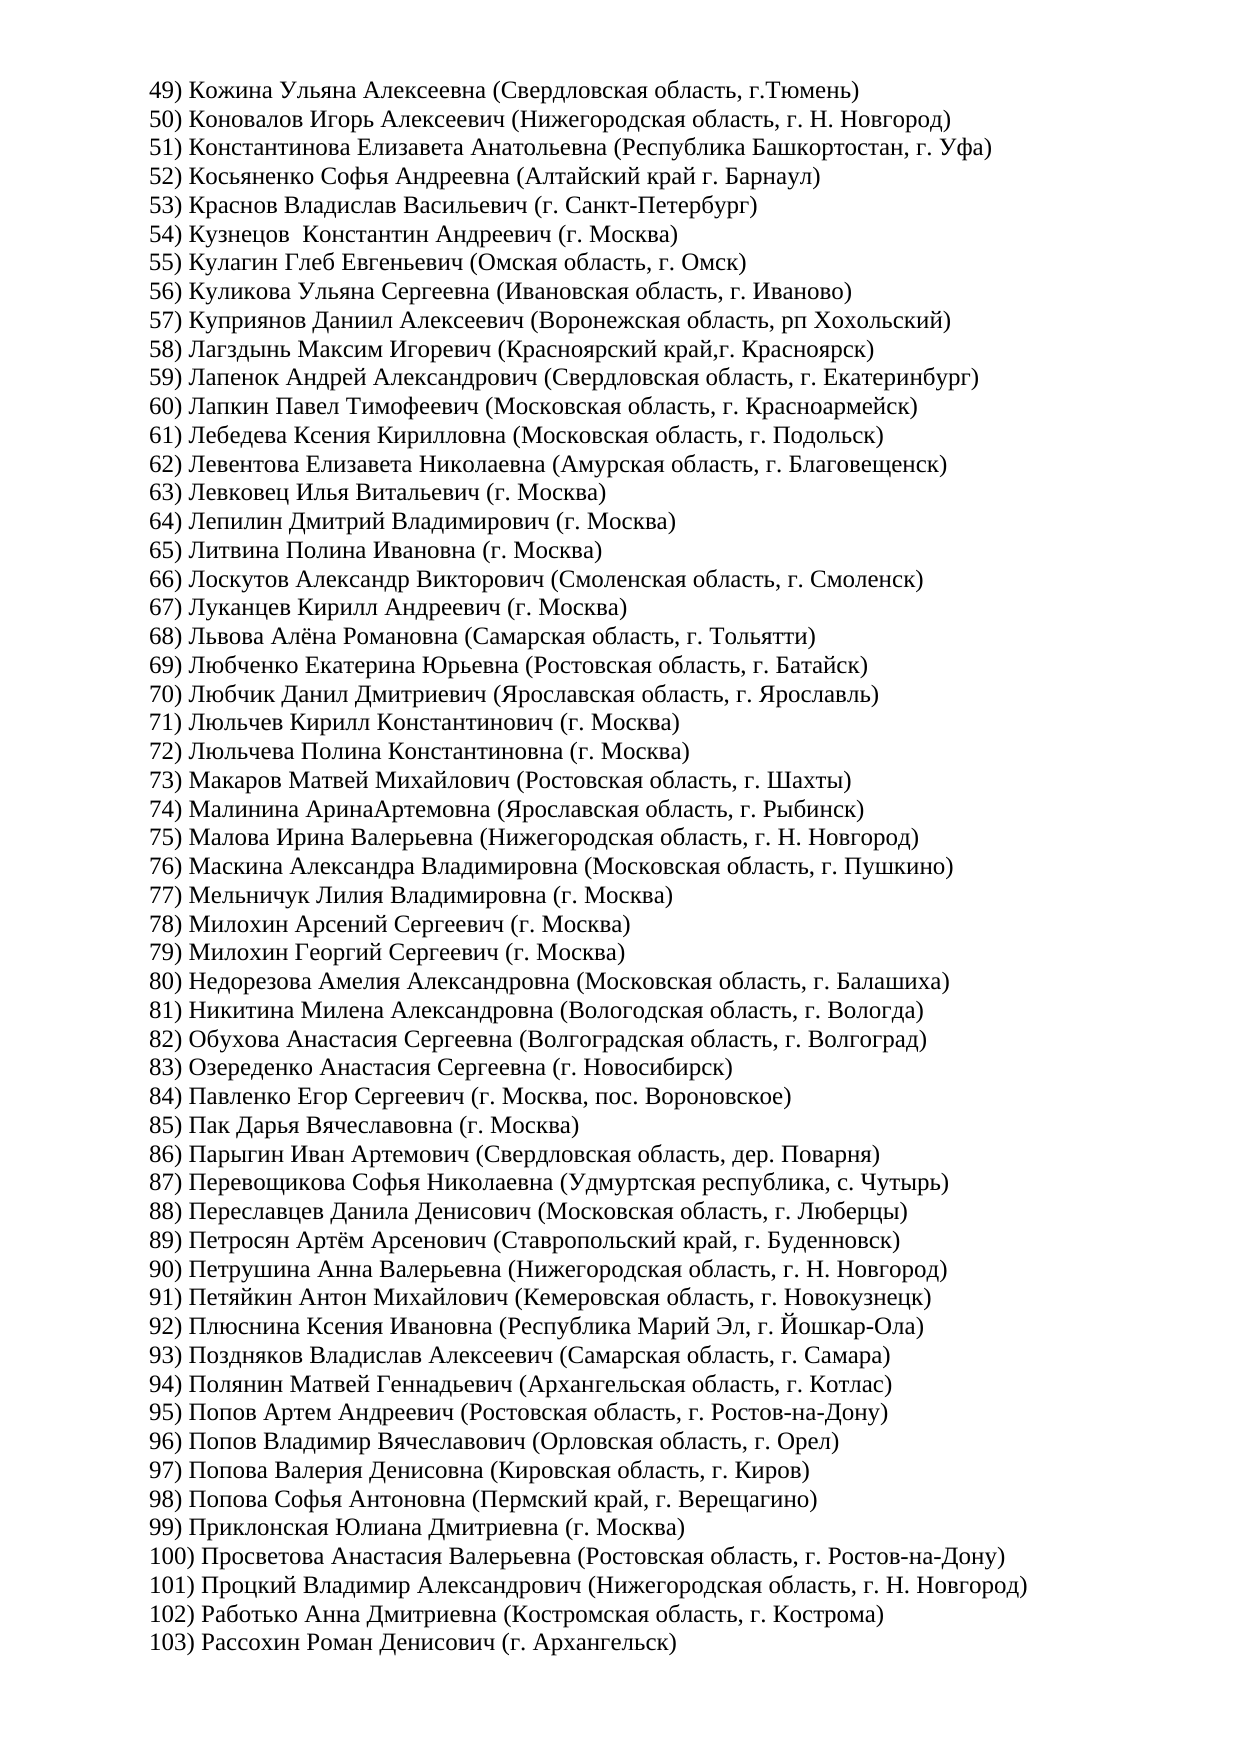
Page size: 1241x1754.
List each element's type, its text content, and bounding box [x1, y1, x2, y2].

text 74) Малинина АринаАртемовна (Ярославская область, г. Рыбинск) [75, 794, 1165, 822]
text 63) Левковец Илья Витальевич (г. Москва) [75, 477, 1165, 506]
text 66) Лоскутов Александр Викторович (Смоленская область, г. Смоленск) [75, 564, 1165, 592]
text 68) Львова Алёна Романовна (Самарская область, г. Тольятти) [75, 621, 1165, 650]
text 62) Левентова Елизавета Николаевна (Амурская область, г. Благовещенск) [75, 449, 1165, 477]
text 102) Работько Анна Дмитриевна (Костромская область, г. Кострома) [75, 1599, 1165, 1627]
text 88) Переславцев Данила Денисович (Московская область, г. Люберцы) [75, 1196, 1165, 1225]
text 57) Куприянов Даниил Алексеевич (Воронежская область, рп Хохольский) [75, 305, 1165, 334]
text 56) Куликова Ульяна Сергеевна (Ивановская область, г. Иваново) [75, 276, 1165, 305]
text 79) Милохин Георгий Сергеевич (г. Москва) [75, 937, 1165, 966]
text 98) Попова Софья Антоновна (Пермский край, г. Верещагино) [75, 1484, 1165, 1512]
text 82) Обухова Анастасия Сергеевна (Волгоградская область, г. Волгоград) [75, 1024, 1165, 1052]
text 100) Просветова Анастасия Валерьевна (Ростовская область, г. Ростов-на-Дону) [75, 1541, 1165, 1570]
text 71) Люльчев Кирилл Константинович (г. Москва) [75, 707, 1165, 736]
text 75) Малова Ирина Валерьевна (Нижегородская область, г. Н. Новгород) [75, 822, 1165, 851]
text 69) Любченко Екатерина Юрьевна (Ростовская область, г. Батайск) [75, 650, 1165, 679]
text 70) Любчик Данил Дмитриевич (Ярославская область, г. Ярославль) [75, 679, 1165, 707]
text 87) Перевощикова Софья Николаевна (Удмуртская республика, с. Чутырь) [75, 1167, 1165, 1196]
text 65) Литвина Полина Ивановна (г. Москва) [75, 535, 1165, 564]
text 58) Лагздынь Максим Игоревич (Красноярский край,г. Красноярск) [75, 334, 1165, 362]
text 67) Луканцев Кирилл Андреевич (г. Москва) [75, 592, 1165, 621]
text 54) Кузнецов Константин Андреевич (г. Москва) [75, 219, 1165, 247]
text 60) Лапкин Павел Тимофеевич (Московская область, г. Красноармейск) [75, 391, 1165, 420]
text 55) Кулагин Глеб Евгеньевич (Омская область, г. Омск) [75, 247, 1165, 276]
text 76) Маскина Александра Владимировна (Московская область, г. Пушкино) [75, 851, 1165, 880]
text 99) Приклонская Юлиана Дмитриевна (г. Москва) [75, 1512, 1165, 1541]
text 95) Попов Артем Андреевич (Ростовская область, г. Ростов-на-Дону) [75, 1397, 1165, 1426]
text 84) Павленко Егор Сергеевич (г. Москва, пос. Вороновское) [75, 1081, 1165, 1110]
text 97) Попова Валерия Денисовна (Кировская область, г. Киров) [75, 1455, 1165, 1484]
text 49) Кожина Ульяна Алексеевна (Свердловская область, г.Тюмень) [75, 75, 1165, 104]
text 94) Полянин Матвей Геннадьевич (Архангельская область, г. Котлас) [75, 1369, 1165, 1397]
text 80) Недорезова Амелия Александровна (Московская область, г. Балашиха) [75, 966, 1165, 995]
text 64) Лепилин Дмитрий Владимирович (г. Москва) [75, 506, 1165, 535]
text 89) Петросян Артём Арсенович (Ставропольский край, г. Буденновск) [75, 1225, 1165, 1254]
text 51) Константинова Елизавета Анатольевна (Республика Башкортостан, г. Уфа) [75, 132, 1165, 161]
text 77) Мельничук Лилия Владимировна (г. Москва) [75, 880, 1165, 909]
text 50) Коновалов Игорь Алексеевич (Нижегородская область, г. Н. Новгород) [75, 104, 1165, 132]
text 72) Люльчева Полина Константиновна (г. Москва) [75, 736, 1165, 765]
text 78) Милохин Арсений Сергеевич (г. Москва) [75, 909, 1165, 937]
text 90) Петрушина Анна Валерьевна (Нижегородская область, г. Н. Новгород) [75, 1254, 1165, 1282]
text 91) Петяйкин Антон Михайлович (Кемеровская область, г. Новокузнецк) [75, 1282, 1165, 1311]
text 93) Поздняков Владислав Алексеевич (Самарская область, г. Самара) [75, 1340, 1165, 1369]
text 83) Озереденко Анастасия Сергеевна (г. Новосибирск) [75, 1052, 1165, 1081]
text 61) Лебедева Ксения Кирилловна (Московская область, г. Подольск) [75, 420, 1165, 449]
text 103) Рассохин Роман Денисович (г. Архангельск) [75, 1627, 1165, 1656]
text 59) Лапенок Андрей Александрович (Свердловская область, г. Екатеринбург) [75, 362, 1165, 391]
text 52) Косьяненко Софья Андреевна (Алтайский край г. Барнаул) [75, 161, 1165, 190]
text 85) Пак Дарья Вячеславовна (г. Москва) [75, 1110, 1165, 1139]
text 101) Процкий Владимир Александрович (Нижегородская область, г. Н. Новгород) [75, 1570, 1165, 1599]
text 96) Попов Владимир Вячеславович (Орловская область, г. Орел) [75, 1426, 1165, 1455]
text 86) Парыгин Иван Артемович (Свердловская область, дер. Поварня) [75, 1139, 1165, 1167]
text 73) Макаров Матвей Михайлович (Ростовская область, г. Шахты) [75, 765, 1165, 794]
text 81) Никитина Милена Александровна (Вологодская область, г. Вологда) [75, 995, 1165, 1024]
text 53) Краснов Владислав Васильевич (г. Санкт-Петербург) [75, 190, 1165, 219]
text 92) Плюснина Ксения Ивановна (Республика Марий Эл, г. Йошкар-Ола) [75, 1311, 1165, 1340]
